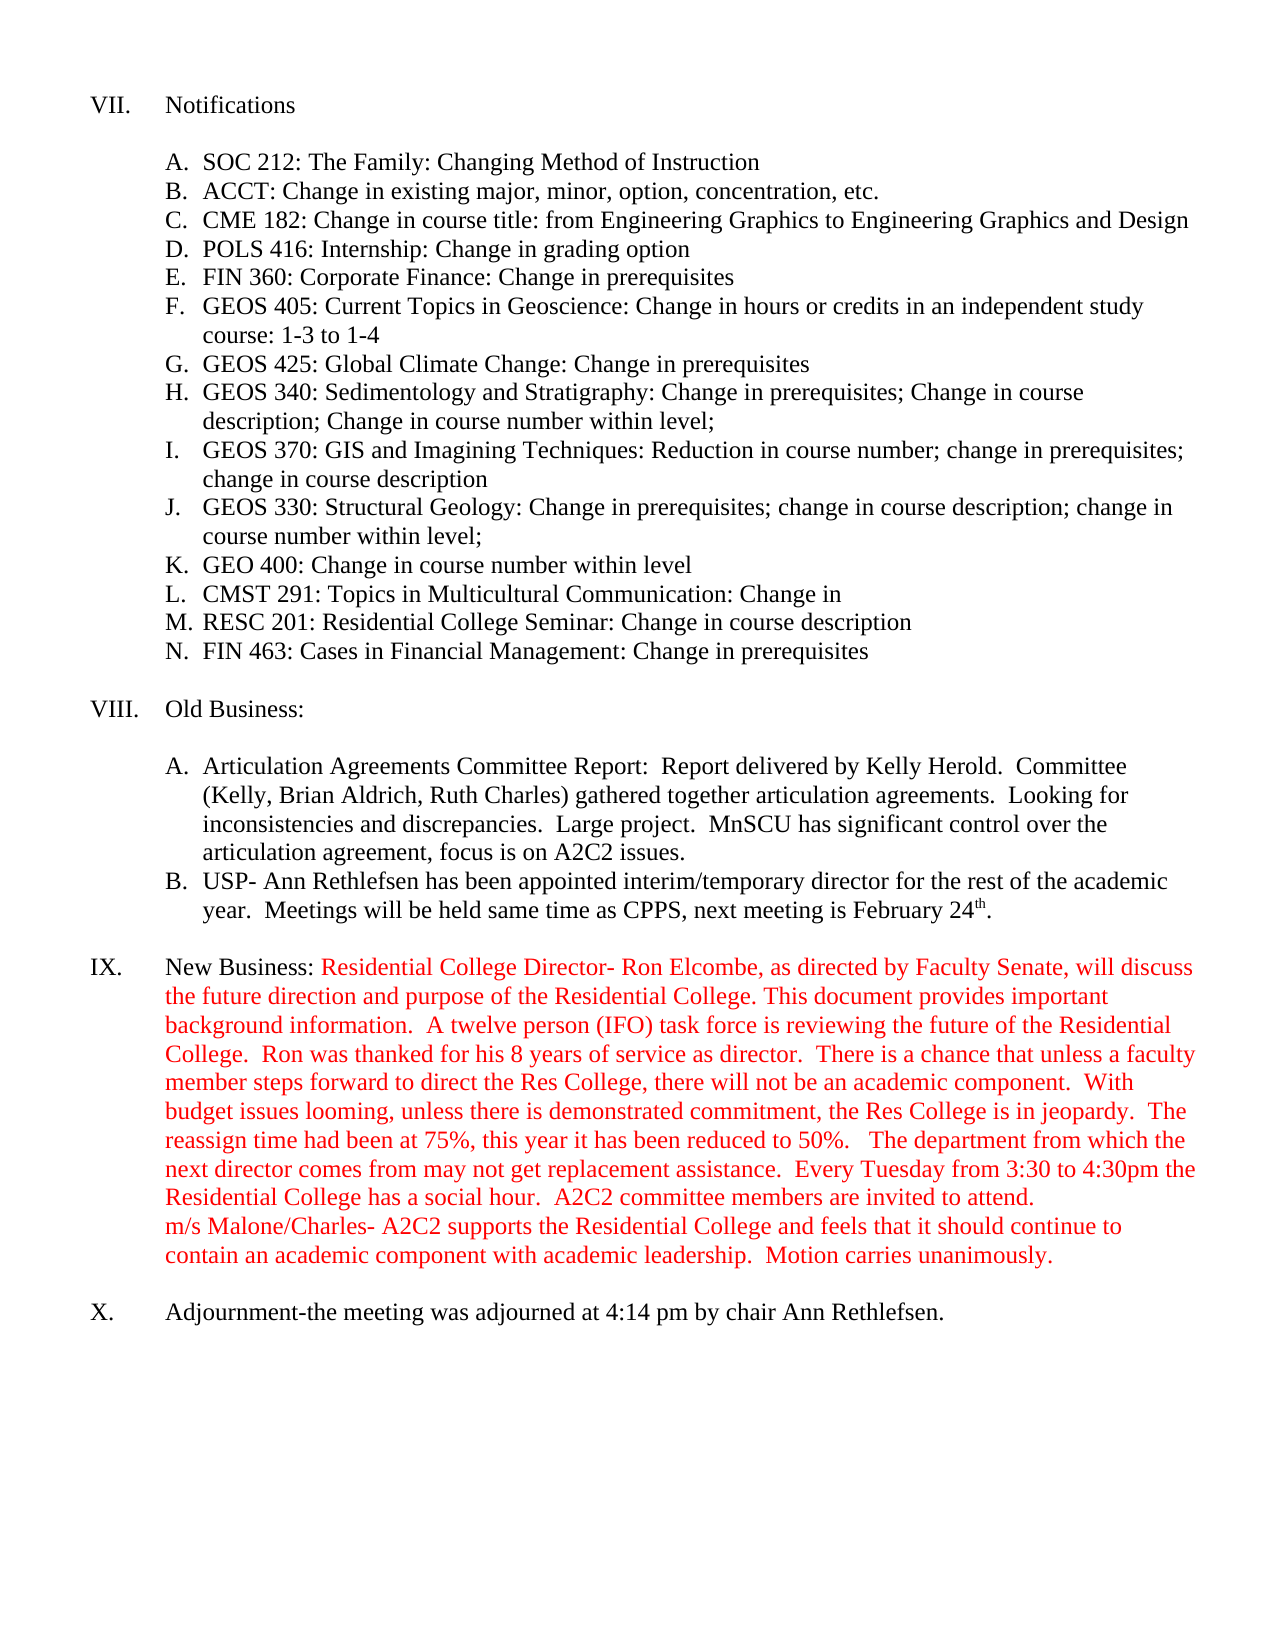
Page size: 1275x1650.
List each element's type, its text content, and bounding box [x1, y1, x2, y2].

list CMST 291: Topics in Multicultural Communication: Change in [165, 579, 1200, 607]
list GEOS 330: Structural Geology: Change in prerequisites; change in course description; change in course number within level; [165, 492, 1200, 550]
list CME 182: Change in course title: from Engineering Graphics to Engineering Graphics and Design [165, 205, 1200, 234]
list FIN 463: Cases in Financial Management: Change in prerequisites [165, 636, 1200, 665]
list RESC 201: Residential College Seminar: Change in course description [165, 607, 1200, 636]
list New Business: Residential College Director- Ron Elcombe, as directed by Faculty Senate, will discuss the future direction and purpose of the Residential College. This document provides important background information. A twelve person (IFO) task force is reviewing the future of the Residential College. Ron was thanked for his 8 years of service as director. There is a chance that unless a faculty member steps forward to direct the Res College, there will not be an academic component. With budget issues looming, unless there is demonstrated commitment, the Res College is in jeopardy. The reassign time had been at 75%, this year it has been reduced to 50%. The department from which the next director comes from may not get replacement assistance. Every Tuesday from 3:30 to 4:30pm the Residential College has a social hour. A2C2 committee members are invited to attend. m/s Malone/Charles- A2C2 supports the Residential College and feels that it should continue to contain an academic component with academic leadership. Motion carries unanimously. [90, 952, 1200, 1269]
list GEO 400: Change in course number within level [165, 550, 1200, 579]
list Notifications [90, 90, 1200, 119]
list Adjournment-the meeting was adjourned at 4:14 pm by chair Ann Rethlefsen. [90, 1297, 1200, 1326]
list GEOS 370: GIS and Imagining Techniques: Reduction in course number; change in prerequisites; change in course description [165, 435, 1200, 492]
list FIN 360: Corporate Finance: Change in prerequisites [165, 262, 1200, 291]
list GEOS 405: Current Topics in Geoscience: Change in hours or credits in an independent study course: 1-3 to 1-4 [165, 291, 1200, 349]
list POLS 416: Internship: Change in grading option [165, 234, 1200, 262]
list GEOS 340: Sedimentology and Stratigraphy: Change in prerequisites; Change in course description; Change in course number within level; [165, 377, 1200, 435]
list GEOS 425: Global Climate Change: Change in prerequisites [165, 349, 1200, 377]
list SOC 212: The Family: Changing Method of Instruction [165, 147, 1200, 176]
list Articulation Agreements Committee Report: Report delivered by Kelly Herold. Committee (Kelly, Brian Aldrich, Ruth Charles) gathered together articulation agreements. Looking for inconsistencies and discrepancies. Large project. MnSCU has significant control over the articulation agreement, focus is on A2C2 issues. [165, 751, 1200, 866]
list ACCT: Change in existing major, minor, option, concentration, etc. [165, 176, 1200, 205]
list USP- Ann Rethlefsen has been appointed interim/temporary director for the rest of the academic year. Meetings will be held same time as CPPS, next meeting is February 24th. [165, 866, 1200, 924]
list Old Business: [90, 694, 1200, 722]
